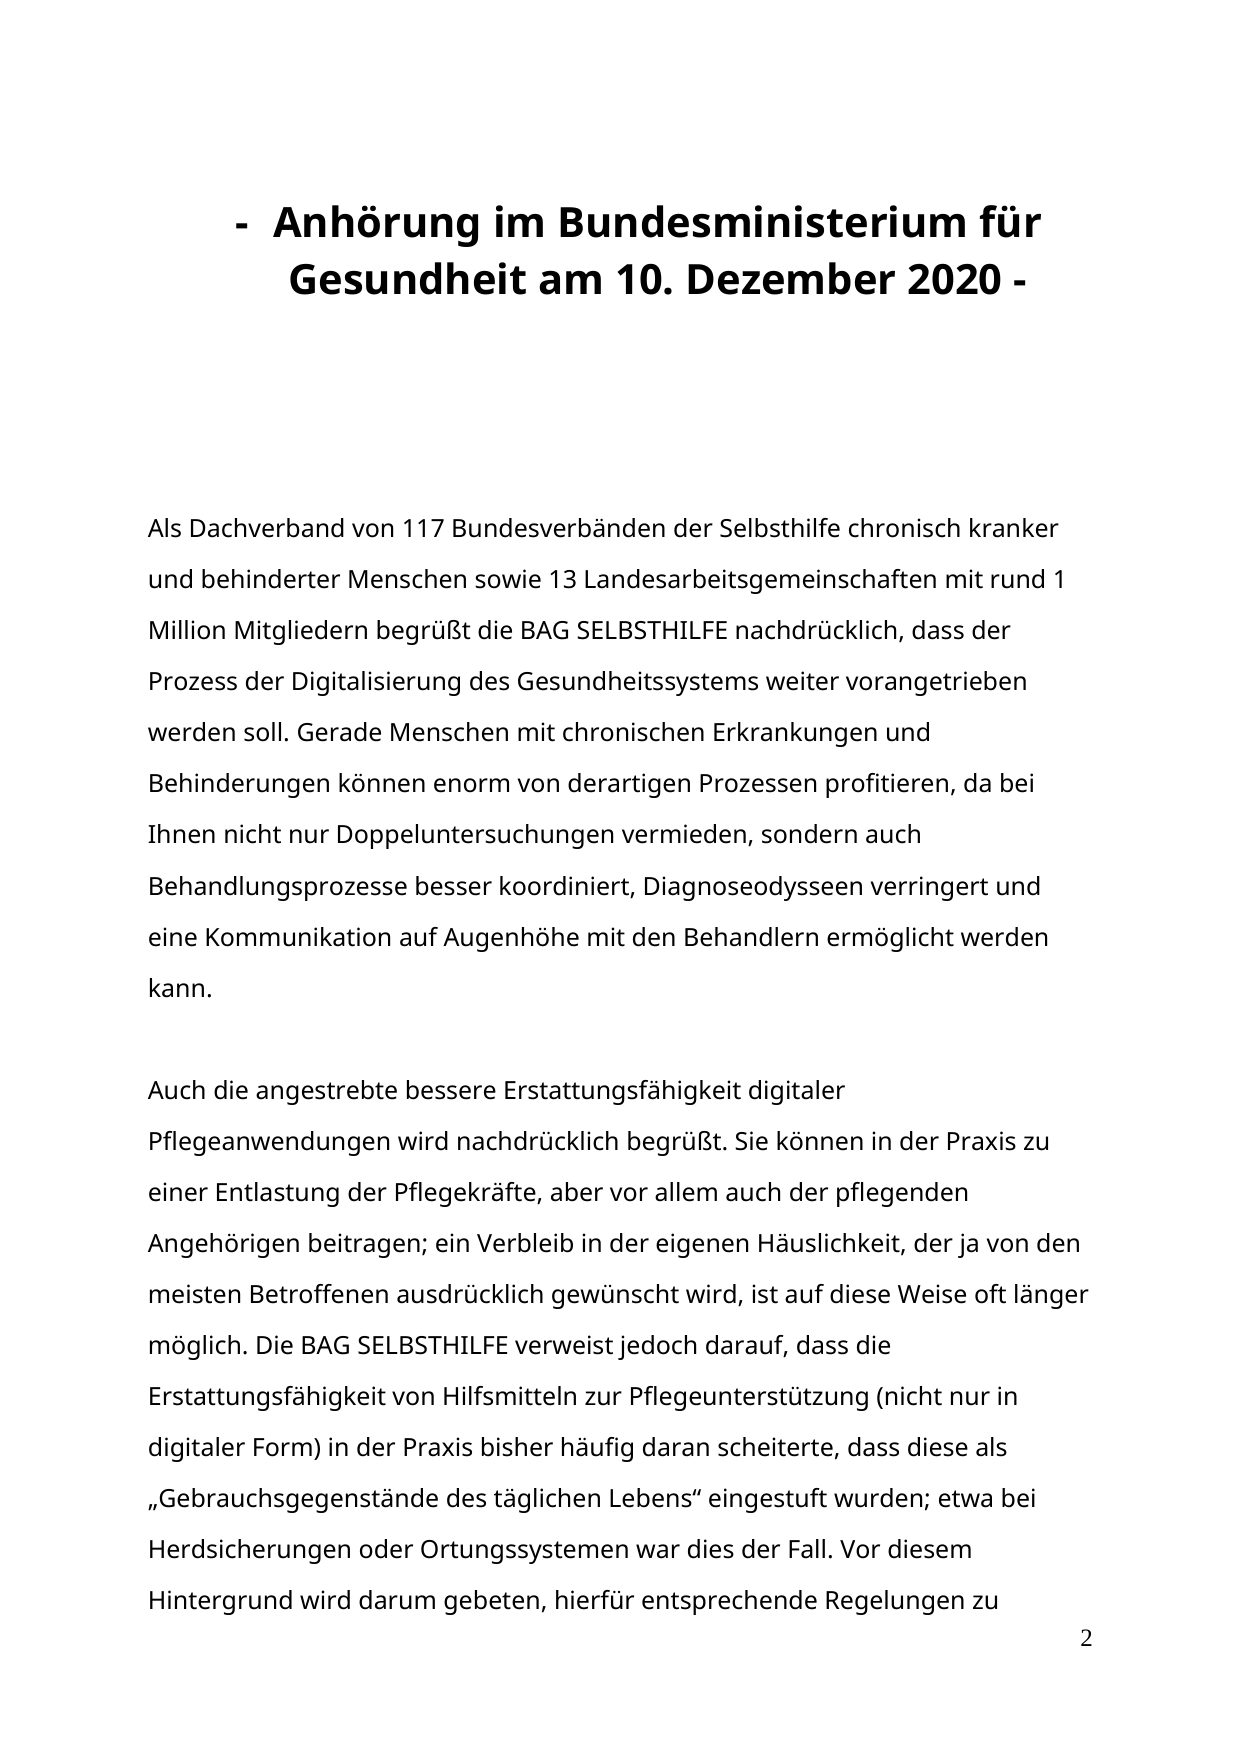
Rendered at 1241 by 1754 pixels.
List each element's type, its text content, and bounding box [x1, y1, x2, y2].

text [148, 1072, 1093, 1617]
list Anhörung im Bundesministerium für Gesundheit am 10. Dezember 2020 - [185, 193, 1093, 307]
text Als Dachverband von 117 Bundesverbänden der Selbsthilfe chronisch kranker und behinderter Menschen sowie 13 Landesarbeitsgemeinschaften mit rund 1 Million Mitgliedern begrüßt die BAG SELBSTHILFE nachdrücklich, dass der Prozess der Digitalisierung des Gesundheitssystems weiter vorangetrieben werden soll. Gerade Menschen mit chronischen Erkrankungen und Behinderungen können enorm von derartigen Prozessen profitieren, da bei Ihnen nicht nur Doppeluntersuchungen vermieden, sondern auch Behandlungsprozesse besser koordiniert, Diagnoseodysseen verringert und eine Kommunikation auf Augenhöhe mit den Behandlern ermöglicht werden kann. [148, 511, 1093, 1004]
